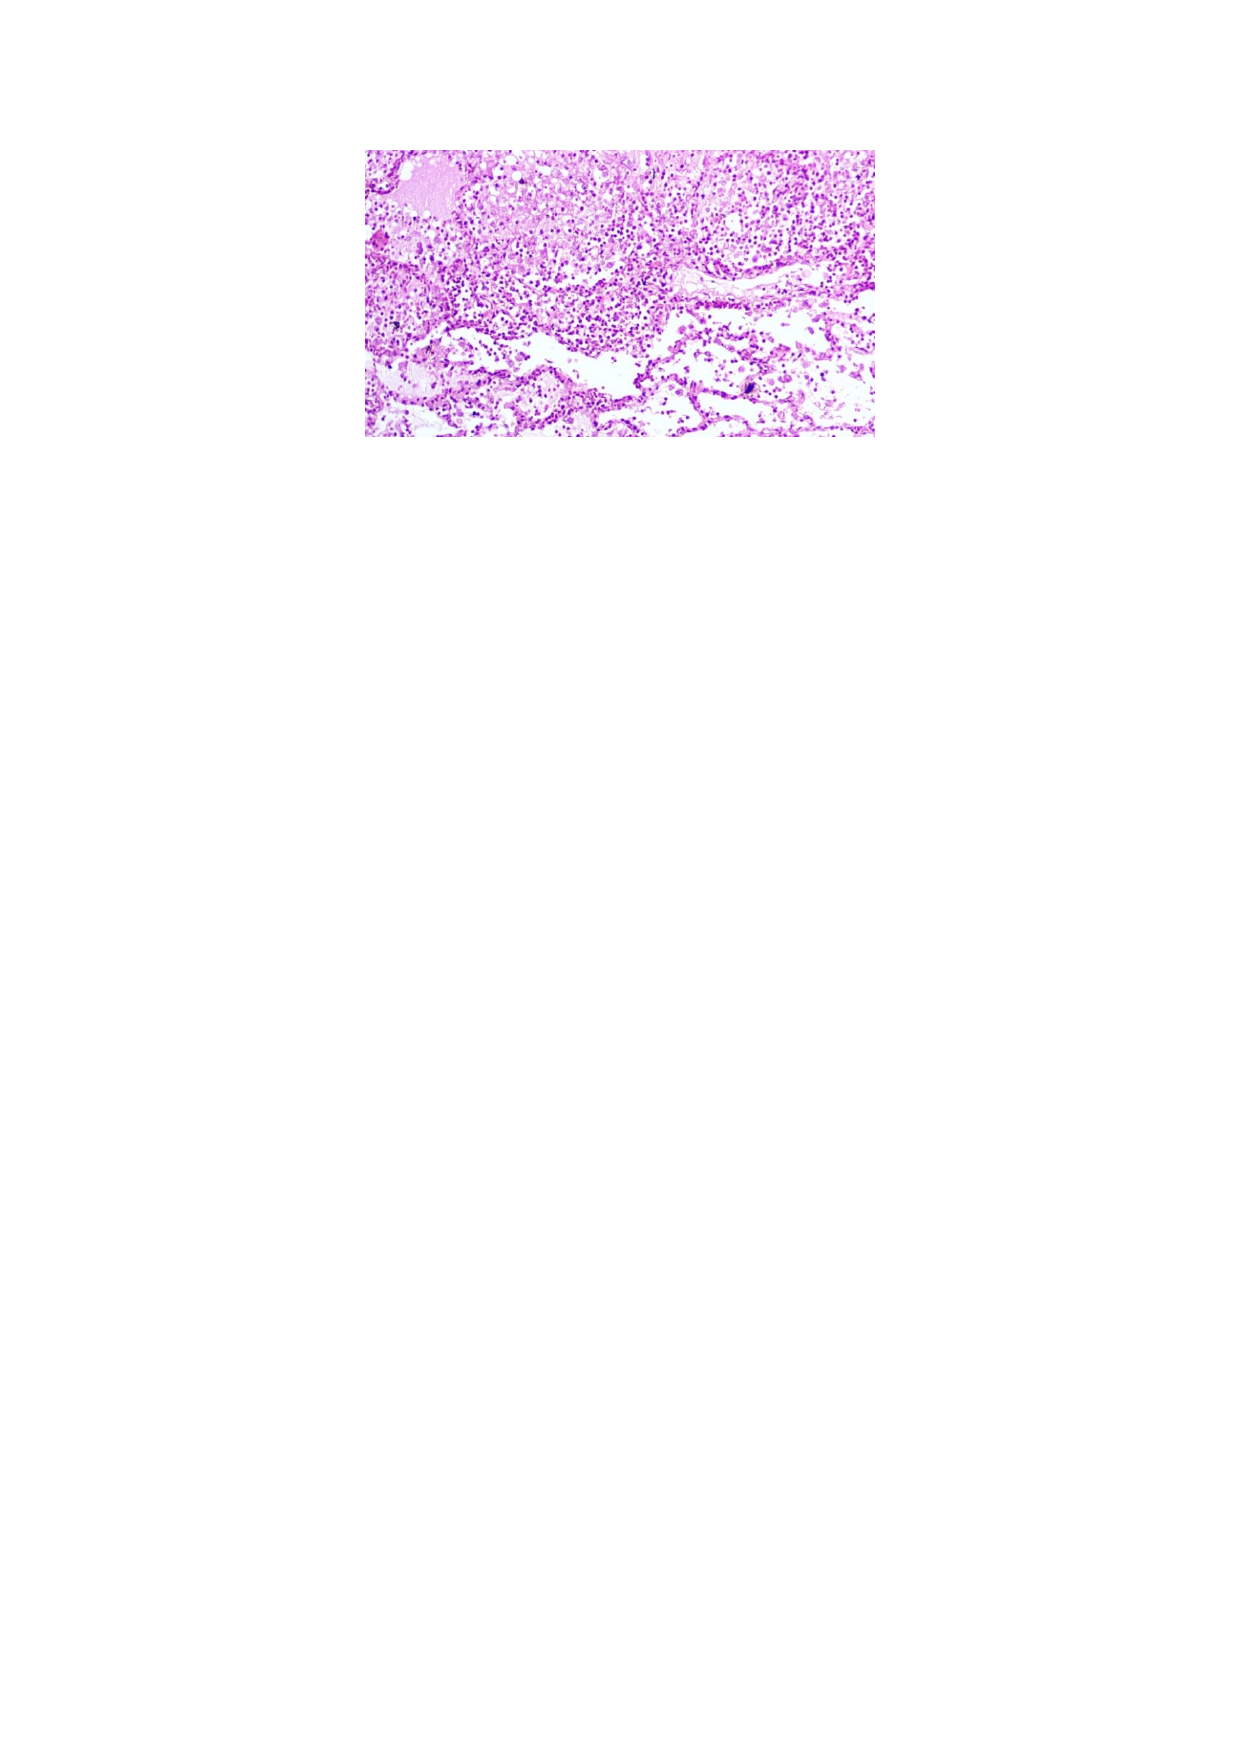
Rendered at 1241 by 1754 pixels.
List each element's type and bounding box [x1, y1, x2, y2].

picture [365, 150, 875, 437]
